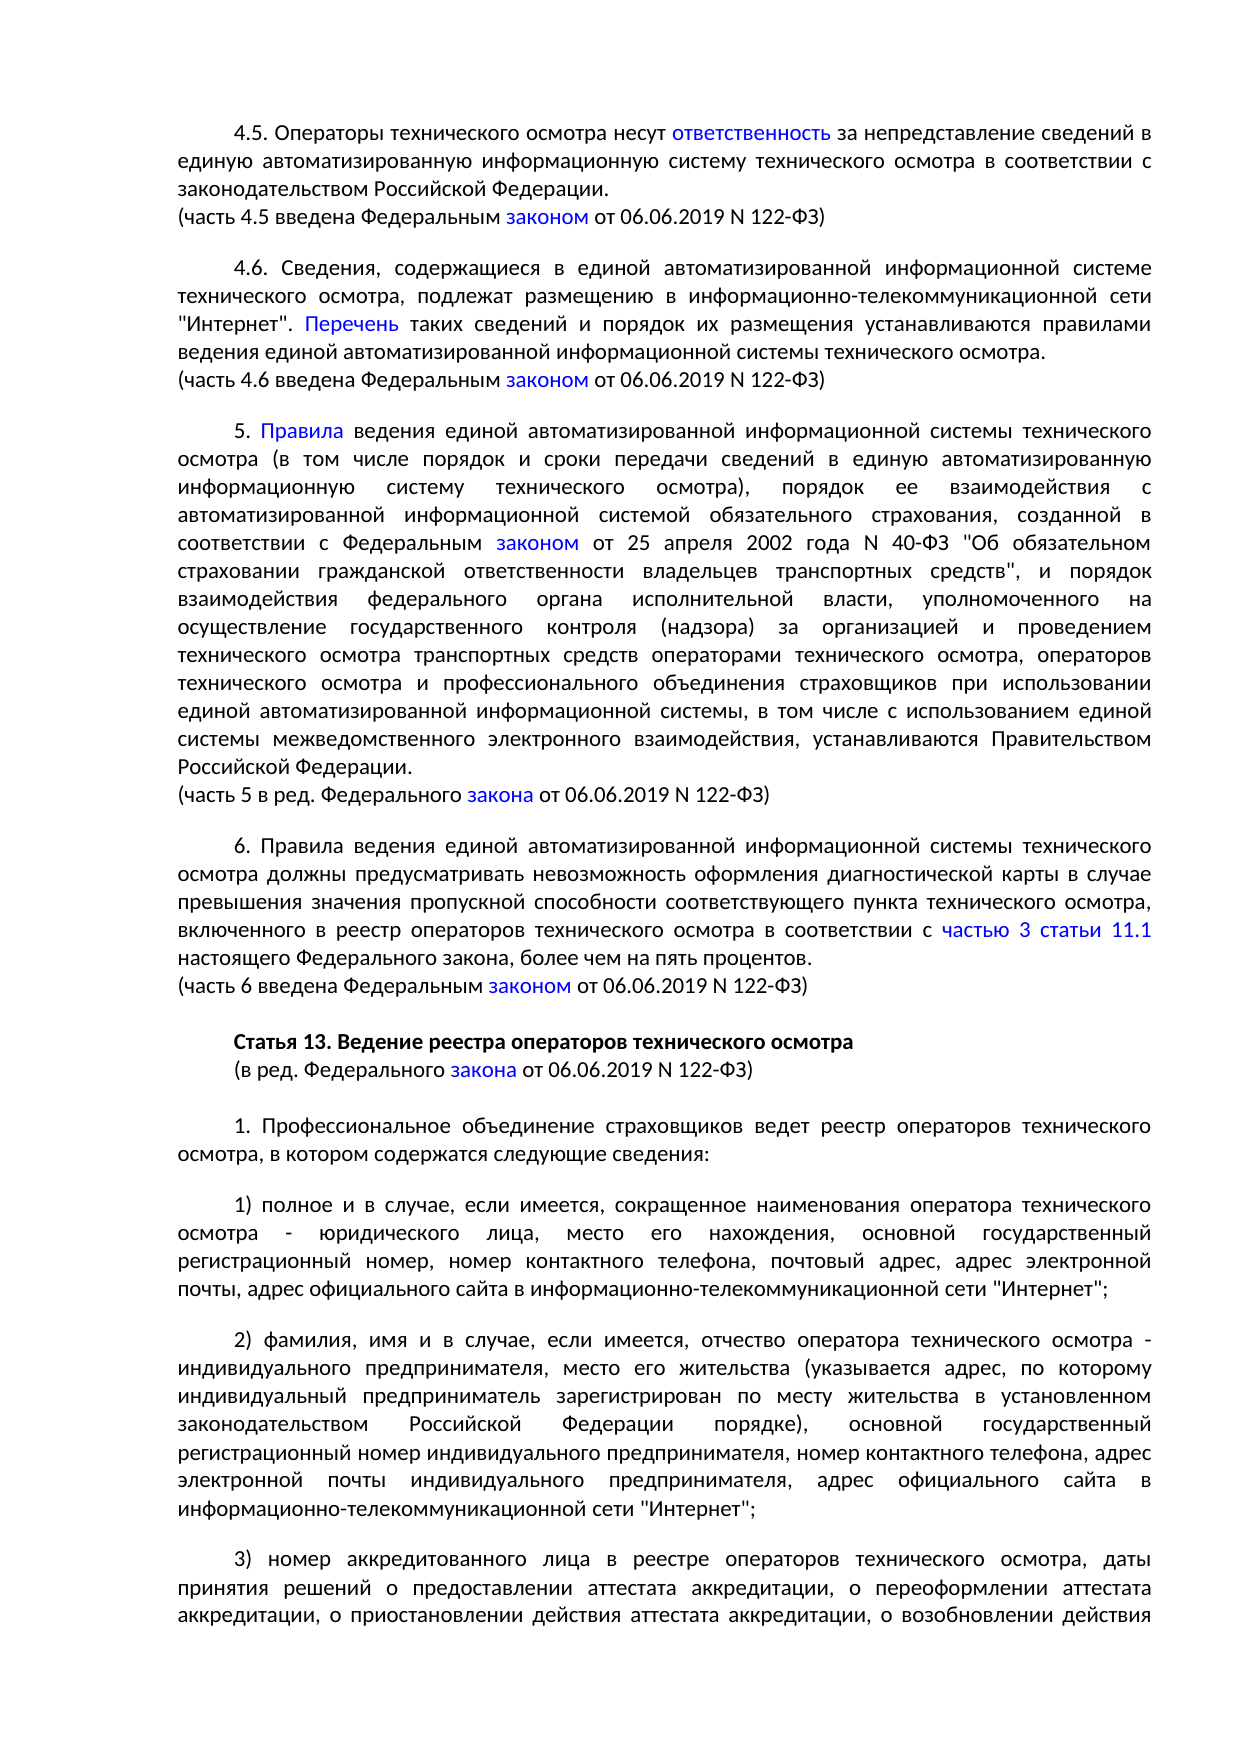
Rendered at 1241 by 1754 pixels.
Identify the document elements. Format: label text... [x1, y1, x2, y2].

text 6. Правила ведения единой автоматизированной информационной системы технического осмотра должны предусматривать невозможность оформления диагностической карты в случае превышения значения пропускной способности соответствующего пункта технического осмотра, включенного в реестр операторов технического осмотра в соответствии с частью 3 статьи 11.1 настоящего Федерального закона, более чем на пять процентов. [177, 831, 1152, 971]
title Статья 13. Ведение реестра операторов технического осмотра [177, 1027, 1152, 1056]
text (часть 6 введена Федеральным законом от 06.06.2019 N 122-ФЗ) [177, 971, 1152, 999]
text 2) фамилия, имя и в случае, если имеется, отчество оператора технического осмотра - индивидуального предпринимателя, место его жительства (указывается адрес, по которому индивидуальный предприниматель зарегистрирован по месту жительства в установленном законодательством Российской Федерации порядке), основной государственный регистрационный номер индивидуального предпринимателя, номер контактного телефона, адрес электронной почты индивидуального предпринимателя, адрес официального сайта в информационно-телекоммуникационной сети "Интернет"; [177, 1326, 1152, 1522]
text 5. Правила ведения единой автоматизированной информационной системы технического осмотра (в том числе порядок и сроки передачи сведений в единую автоматизированную информационную систему технического осмотра), порядок ее взаимодействия с автоматизированной информационной системой обязательного страхования, созданной в соответствии с Федеральным законом от 25 апреля 2002 года N 40-ФЗ "Об обязательном страховании гражданской ответственности владельцев транспортных средств", и порядок взаимодействия федерального органа исполнительной власти, уполномоченного на осуществление государственного контроля (надзора) за организацией и проведением технического осмотра транспортных средств операторами технического осмотра, операторов технического осмотра и профессионального объединения страховщиков при использовании единой автоматизированной информационной системы, в том числе с использованием единой системы межведомственного электронного взаимодействия, устанавливаются Правительством Российской Федерации. [177, 416, 1152, 780]
text 1) полное и в случае, если имеется, сокращенное наименования оператора технического осмотра - юридического лица, место его нахождения, основной государственный регистрационный номер, номер контактного телефона, почтовый адрес, адрес электронной почты, адрес официального сайта в информационно-телекоммуникационной сети "Интернет"; [177, 1191, 1152, 1303]
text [177, 1544, 1152, 1629]
text 1. Профессиональное объединение страховщиков ведет реестр операторов технического осмотра, в котором содержатся следующие сведения: [177, 1112, 1152, 1168]
text 4.6. Сведения, содержащиеся в единой автоматизированной информационной системе технического осмотра, подлежат размещению в информационно-телекоммуникационной сети "Интернет". Перечень таких сведений и порядок их размещения устанавливаются правилами ведения единой автоматизированной информационной системы технического осмотра. [177, 253, 1152, 365]
text (часть 5 в ред. Федерального закона от 06.06.2019 N 122-ФЗ) [177, 780, 1152, 808]
text (часть 4.5 введена Федеральным законом от 06.06.2019 N 122-ФЗ) [177, 202, 1152, 230]
text (в ред. Федерального закона от 06.06.2019 N 122-ФЗ) [177, 1056, 1152, 1083]
text (часть 4.6 введена Федеральным законом от 06.06.2019 N 122-ФЗ) [177, 365, 1152, 393]
text 4.5. Операторы технического осмотра несут ответственность за непредставление сведений в единую автоматизированную информационную систему технического осмотра в соответствии с законодательством Российской Федерации. [177, 118, 1152, 202]
